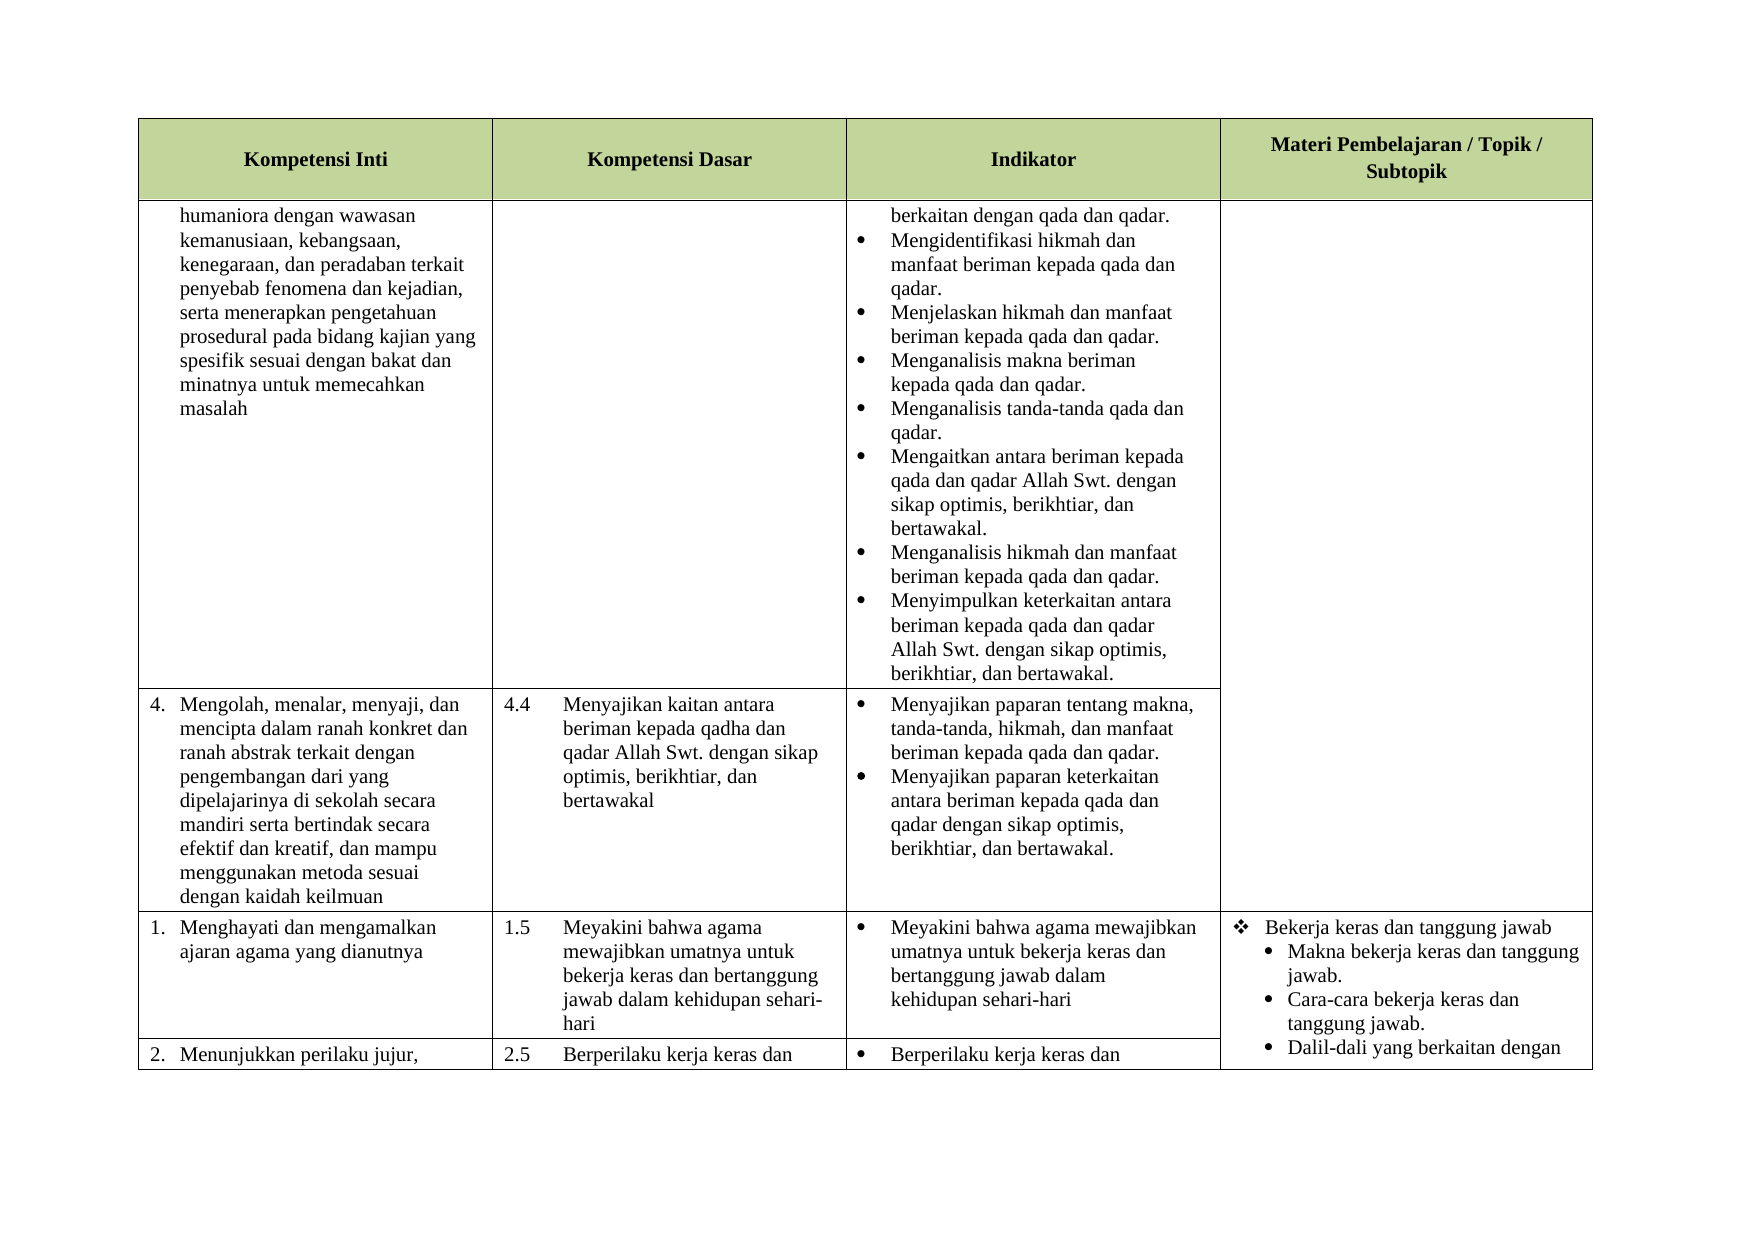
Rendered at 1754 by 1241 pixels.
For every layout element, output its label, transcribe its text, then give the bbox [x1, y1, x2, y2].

table_header Indikator [847, 119, 1220, 199]
table_cell Menyajikan paparan tentang makna, tanda-tanda, hikmah, dan manfaat beriman kepada qada dan qadar. Menyajikan paparan keterkaitan antara beriman kepada qada dan qadar dengan sikap optimis, berikhtiar, dan bertawakal. [847, 689, 1220, 911]
table_header Kompetensi Dasar [493, 119, 846, 199]
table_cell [139, 1039, 492, 1069]
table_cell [847, 1039, 1220, 1069]
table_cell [847, 201, 1220, 688]
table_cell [493, 201, 846, 688]
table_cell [493, 1039, 846, 1069]
table_cell 1.5 Meyakini bahwa agama mewajibkan umatnya untuk bekerja keras dan bertanggung jawab dalam kehidupan sehari-hari [493, 912, 846, 1038]
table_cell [139, 201, 492, 688]
table_header Kompetensi Inti [139, 119, 492, 199]
table_cell 1. Menghayati dan mengamalkan ajaran agama yang dianutnya [139, 912, 492, 1038]
table_cell 4. Mengolah, menalar, menyaji, dan mencipta dalam ranah konkret dan ranah abstrak terkait dengan pengembangan dari yang dipelajarinya di sekolah secara mandiri serta bertindak secara efektif dan kreatif, dan mampu menggunakan metoda sesuai dengan kaidah keilmuan [139, 689, 492, 911]
table_cell Meyakini bahwa agama mewajibkan umatnya untuk bekerja keras dan bertanggung jawab dalam kehidupan sehari-hari [847, 912, 1220, 1038]
table_cell Bekerja keras dan tanggung jawab Makna bekerja keras dan tanggung jawab. Cara-cara bekerja keras dan tanggung jawab. Dalil-dali yang berkaitan dengan bekerja keras dan tanggung jawab. Hikmah dan manfaat bekerja keras dan tanggung jawab. [1221, 912, 1592, 1069]
table_header Materi Pembelajaran / Topik / Subtopik [1221, 119, 1592, 199]
table_cell 4.4 Menyajikan kaitan antara beriman kepada qadha dan qadar Allah Swt. dengan sikap optimis, berikhtiar, dan bertawakal [493, 689, 846, 911]
